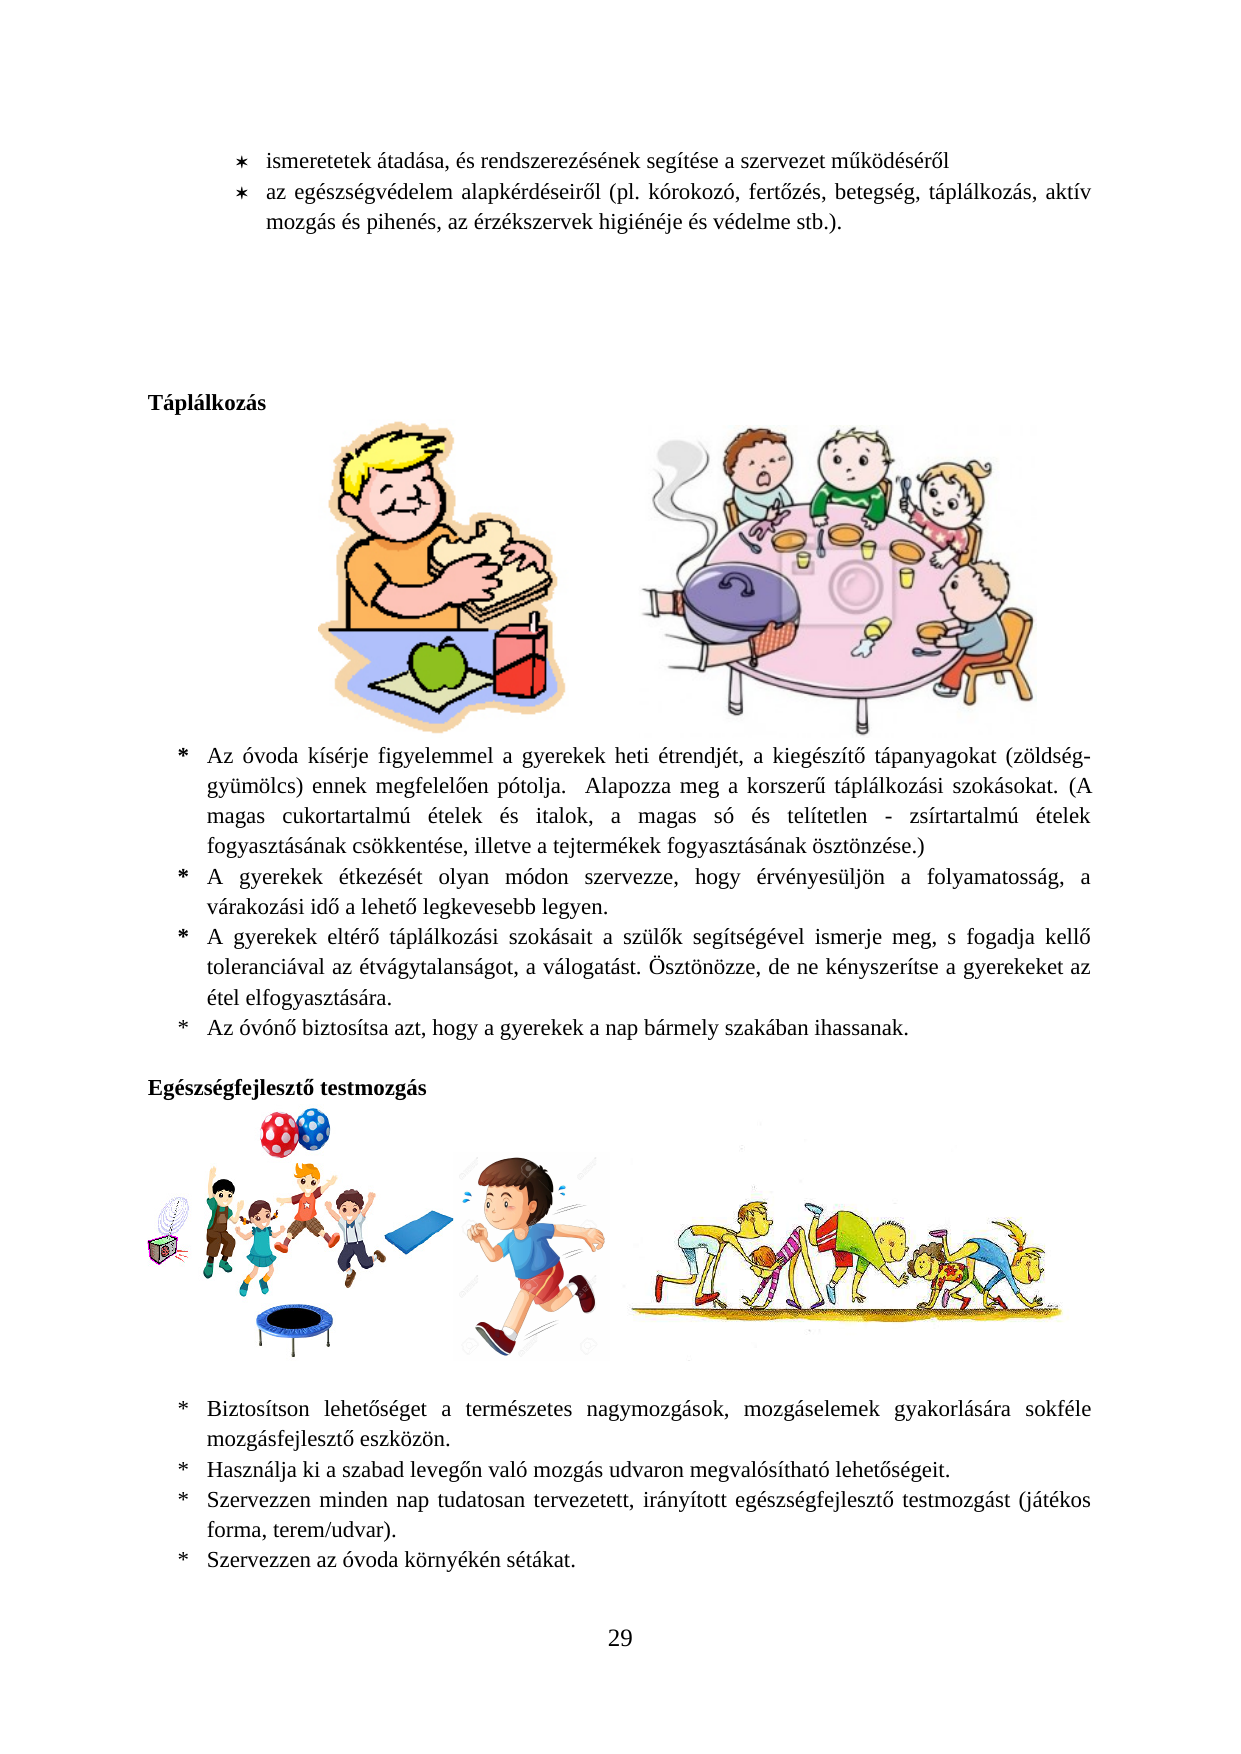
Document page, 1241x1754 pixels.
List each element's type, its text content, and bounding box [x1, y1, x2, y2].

list ismeretetek átadása, és rendszerezésének segítése a szervezet működéséről [236, 148, 1093, 174]
list Biztosítson lehetőséget a természetes nagymozgások, mozgáselemek gyakorlására sokféle mozgásfejlesztő eszközön. [177, 1395, 1093, 1452]
picture [638, 425, 1037, 738]
text Táplálkozás [148, 389, 1093, 416]
list Szervezzen minden nap tudatosan tervezetett, irányított egészségfejlesztő testmozgást (játékos forma, terem/udvar). [177, 1486, 1093, 1542]
picture [147, 1104, 1084, 1361]
list Az óvónő biztosítsa azt, hogy a gyerekek a nap bármely szakában ihassanak. [177, 1014, 1093, 1040]
list A gyerekek eltérő táplálkozási szokásait a szülők segítségével ismerje meg, s fogadja kellő toleranciával az étvágytalanságot, a válogatást. Ösztönözze, de ne kényszerítse a gyerekeket az étel elfogyasztására. [177, 923, 1093, 1010]
list az egészségvédelem alapkérdéseiről (pl. kórokozó, fertőzés, betegség, táplálkozás, aktív mozgás és pihenés, az érzékszervek higiénéje és védelme stb.). [236, 178, 1093, 234]
text Egészségfejlesztő testmozgás [148, 1074, 1093, 1101]
picture [318, 419, 570, 738]
list Szervezzen az óvoda környékén sétákat. [177, 1546, 974, 1573]
list Az óvoda kísérje figyelemmel a gyerekek heti étrendjét, a kiegészítő tápanyagokat (zöldség- gyümölcs) ennek megfelelően pótolja. Alapozza meg a korszerű táplálkozási szokásokat. (A magas cukortartalmú ételek és italok, a magas só és telítetlen - zsírtartalmú ételek fogyasztásának csökkentése, illetve a tejtermékek fogyasztásának ösztönzése.) [177, 742, 1093, 859]
list Használja ki a szabad levegőn való mozgás udvaron megvalósítható lehetőségeit. [177, 1456, 1093, 1482]
list A gyerekek étkezését olyan módon szervezze, hogy érvényesüljön a folyamatosság, a várakozási idő a lehető legkevesebb legyen. [177, 863, 1093, 919]
